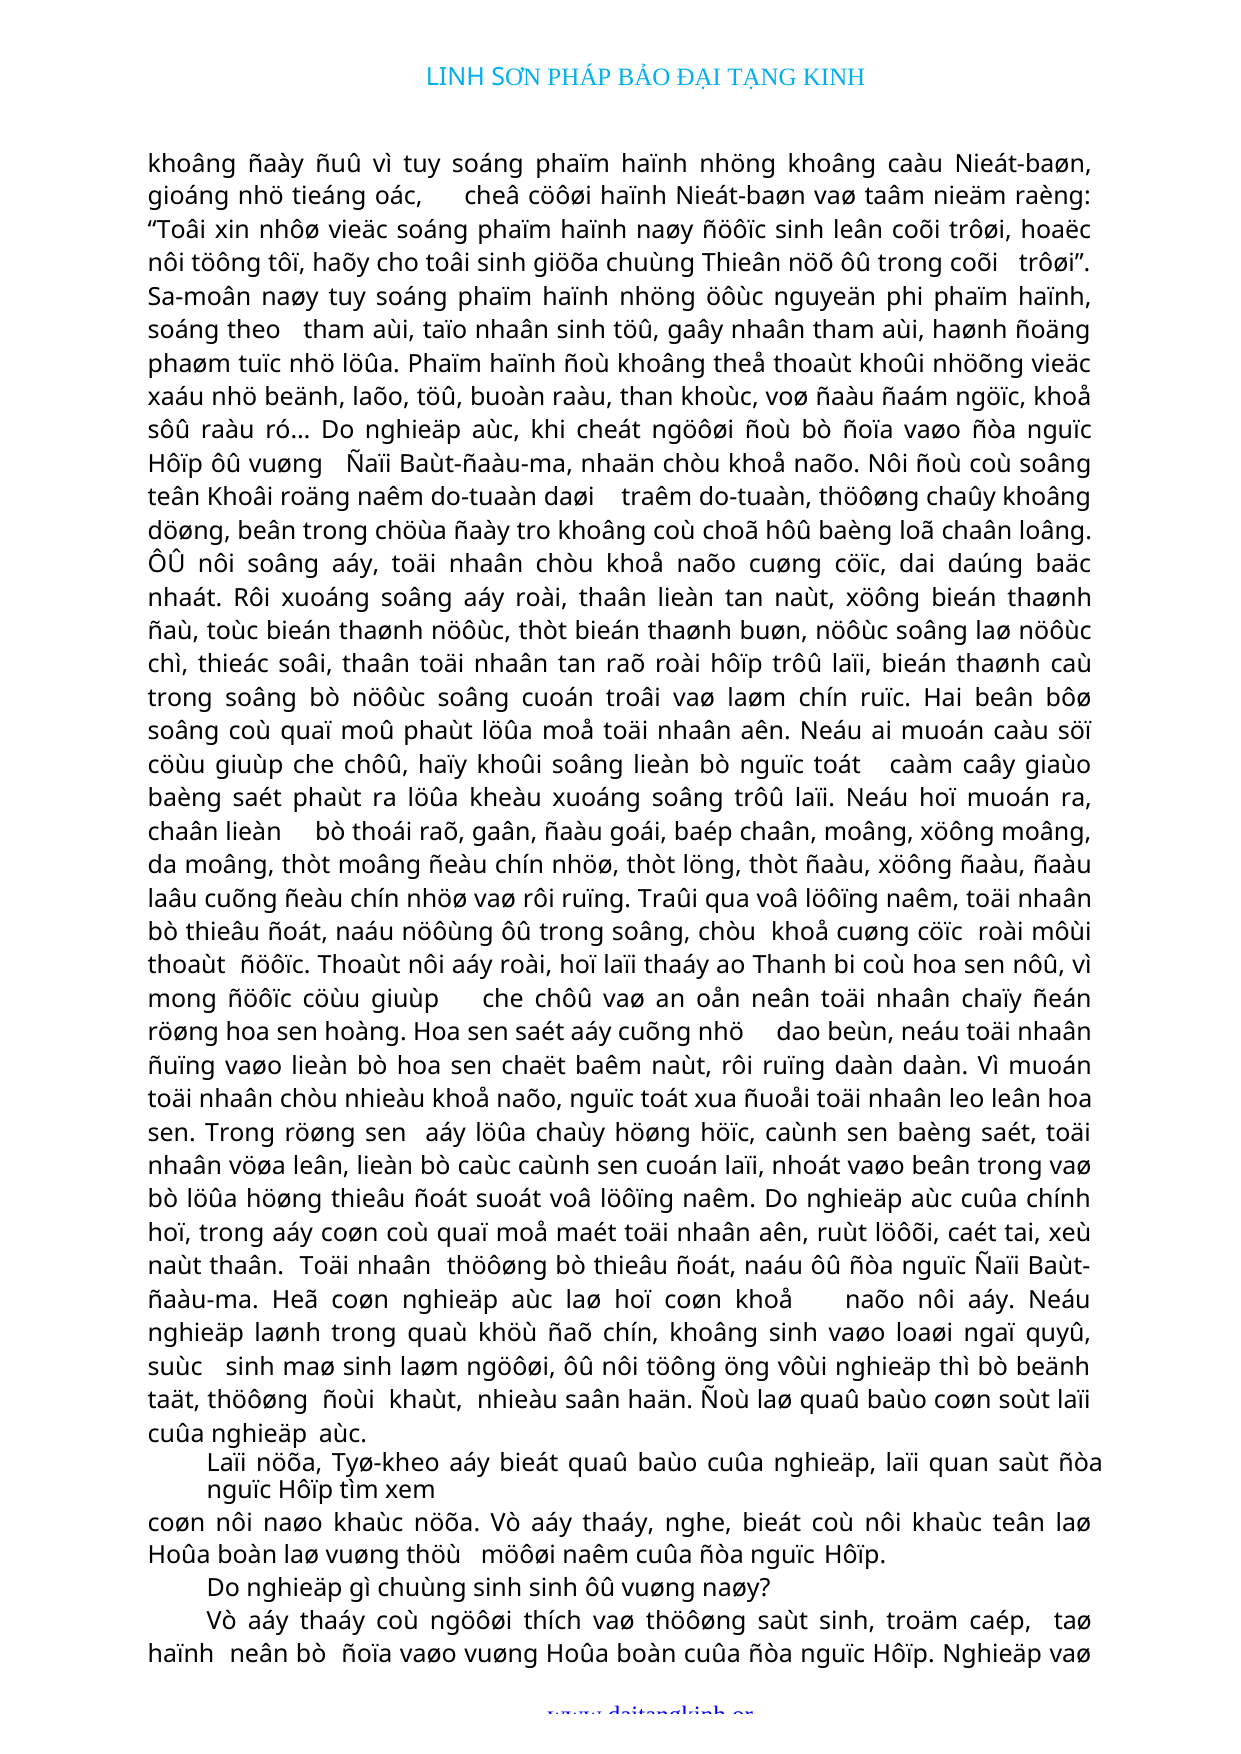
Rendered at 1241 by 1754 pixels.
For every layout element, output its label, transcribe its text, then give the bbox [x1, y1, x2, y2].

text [147, 1603, 1093, 1670]
text khoâng ñaày ñuû vì tuy soáng phaïm haïnh nhöng khoâng caàu Nieát-baøn, gioáng nhö tieáng oác, cheâ cöôøi haïnh Nieát-baøn vaø taâm nieäm raèng: “Toâi xin nhôø vieäc soáng phaïm haïnh naøy ñöôïc sinh leân coõi trôøi, hoaëc nôi töông tôï, haõy cho toâi sinh giöõa chuùng Thieân nöõ ôû trong coõi trôøi”. Sa-moân naøy tuy soáng phaïm haïnh nhöng öôùc nguyeän phi phaïm haïnh, soáng theo tham aùi, taïo nhaân sinh töû, gaây nhaân tham aùi, haønh ñoäng phaøm tuïc nhö löûa. Phaïm haïnh ñoù khoâng theå thoaùt khoûi nhöõng vieäc xaáu nhö beänh, laõo, töû, buoàn raàu, than khoùc, voø ñaàu ñaám ngöïc, khoå sôû raàu ró… Do nghieäp aùc, khi cheát ngöôøi ñoù bò ñoïa vaøo ñòa nguïc Hôïp ôû vuøng Ñaïi Baùt-ñaàu-ma, nhaän chòu khoå naõo. Nôi ñoù coù soâng teân Khoâi roäng naêm do-tuaàn daøi traêm do-tuaàn, thöôøng chaûy khoâng döøng, beân trong chöùa ñaày tro khoâng coù choã hôû baèng loã chaân loâng. ÔÛ nôi soâng aáy, toäi nhaân chòu khoå naõo cuøng cöïc, dai daúng baäc nhaát. Rôi xuoáng soâng aáy roài, thaân lieàn tan naùt, xöông bieán thaønh ñaù, toùc bieán thaønh nöôùc, thòt bieán thaønh buøn, nöôùc soâng laø nöôùc chì, thieác soâi, thaân toäi nhaân tan raõ roài hôïp trôû laïi, bieán thaønh caù trong soâng bò nöôùc soâng cuoán troâi vaø laøm chín ruïc. Hai beân bôø soâng coù quaï moû phaùt löûa moå toäi nhaân aên. Neáu ai muoán caàu söï cöùu giuùp che chôû, haïy khoûi soâng lieàn bò nguïc toát caàm caây giaùo baèng saét phaùt ra löûa kheàu xuoáng soâng trôû laïi. Neáu hoï muoán ra, chaân lieàn bò thoái raõ, gaân, ñaàu goái, baép chaân, moâng, xöông moâng, da moâng, thòt moâng ñeàu chín nhöø, thòt löng, thòt ñaàu, xöông ñaàu, ñaàu laâu cuõng ñeàu chín nhöø vaø rôi ruïng. Traûi qua voâ löôïng naêm, toäi nhaân bò thieâu ñoát, naáu nöôùng ôû trong soâng, chòu khoå cuøng cöïc roài môùi thoaùt ñöôïc. Thoaùt nôi aáy roài, hoï laïi thaáy ao Thanh bi coù hoa sen nôû, vì mong ñöôïc cöùu giuùp che chôû vaø an oån neân toäi nhaân chaïy ñeán röøng hoa sen hoàng. Hoa sen saét aáy cuõng nhö dao beùn, neáu toäi nhaân ñuïng vaøo lieàn bò hoa sen chaët baêm naùt, rôi ruïng daàn daàn. Vì muoán toäi nhaân chòu nhieàu khoå naõo, nguïc toát xua ñuoåi toäi nhaân leo leân hoa sen. Trong röøng sen aáy löûa chaùy höøng höïc, caùnh sen baèng saét, toäi nhaân vöøa leân, lieàn bò caùc caùnh sen cuoán laïi, nhoát vaøo beân trong vaø bò löûa höøng thieâu ñoát suoát voâ löôïng naêm. Do nghieäp aùc cuûa chính hoï, trong aáy coøn coù quaï moå maét toäi nhaân aên, ruùt löôõi, caét tai, xeù naùt thaân. Toäi nhaân thöôøng bò thieâu ñoát, naáu ôû ñòa nguïc Ñaïi Baùt-ñaàu-ma. Heã coøn nghieäp aùc laø hoï coøn khoå naõo nôi aáy. Neáu nghieäp laønh trong quaù khöù ñaõ chín, khoâng sinh vaøo loaøi ngaï quyû, suùc sinh maø sinh laøm ngöôøi, ôû nôi töông öng vôùi nghieäp thì bò beänh taät, thöôøng ñoùi khaùt, nhieàu saân haän. Ñoù laø quaû baùo coøn soùt laïi cuûa nghieäp aùc. [147, 145, 1093, 1449]
text Do nghieäp gì chuùng sinh sinh ôû vuøng naøy? [206, 1571, 1105, 1603]
text Laïi nöõa, Tyø-kheo aáy bieát quaû baùo cuûa nghieäp, laïi quan saùt ñòa nguïc Hôïp tìm xem [206, 1449, 1105, 1504]
text coøn nôi naøo khaùc nöõa. Vò aáy thaáy, nghe, bieát coù nôi khaùc teân laø Hoûa boàn laø vuøng thöù möôøi naêm cuûa ñòa nguïc Hôïp. [147, 1504, 1093, 1571]
